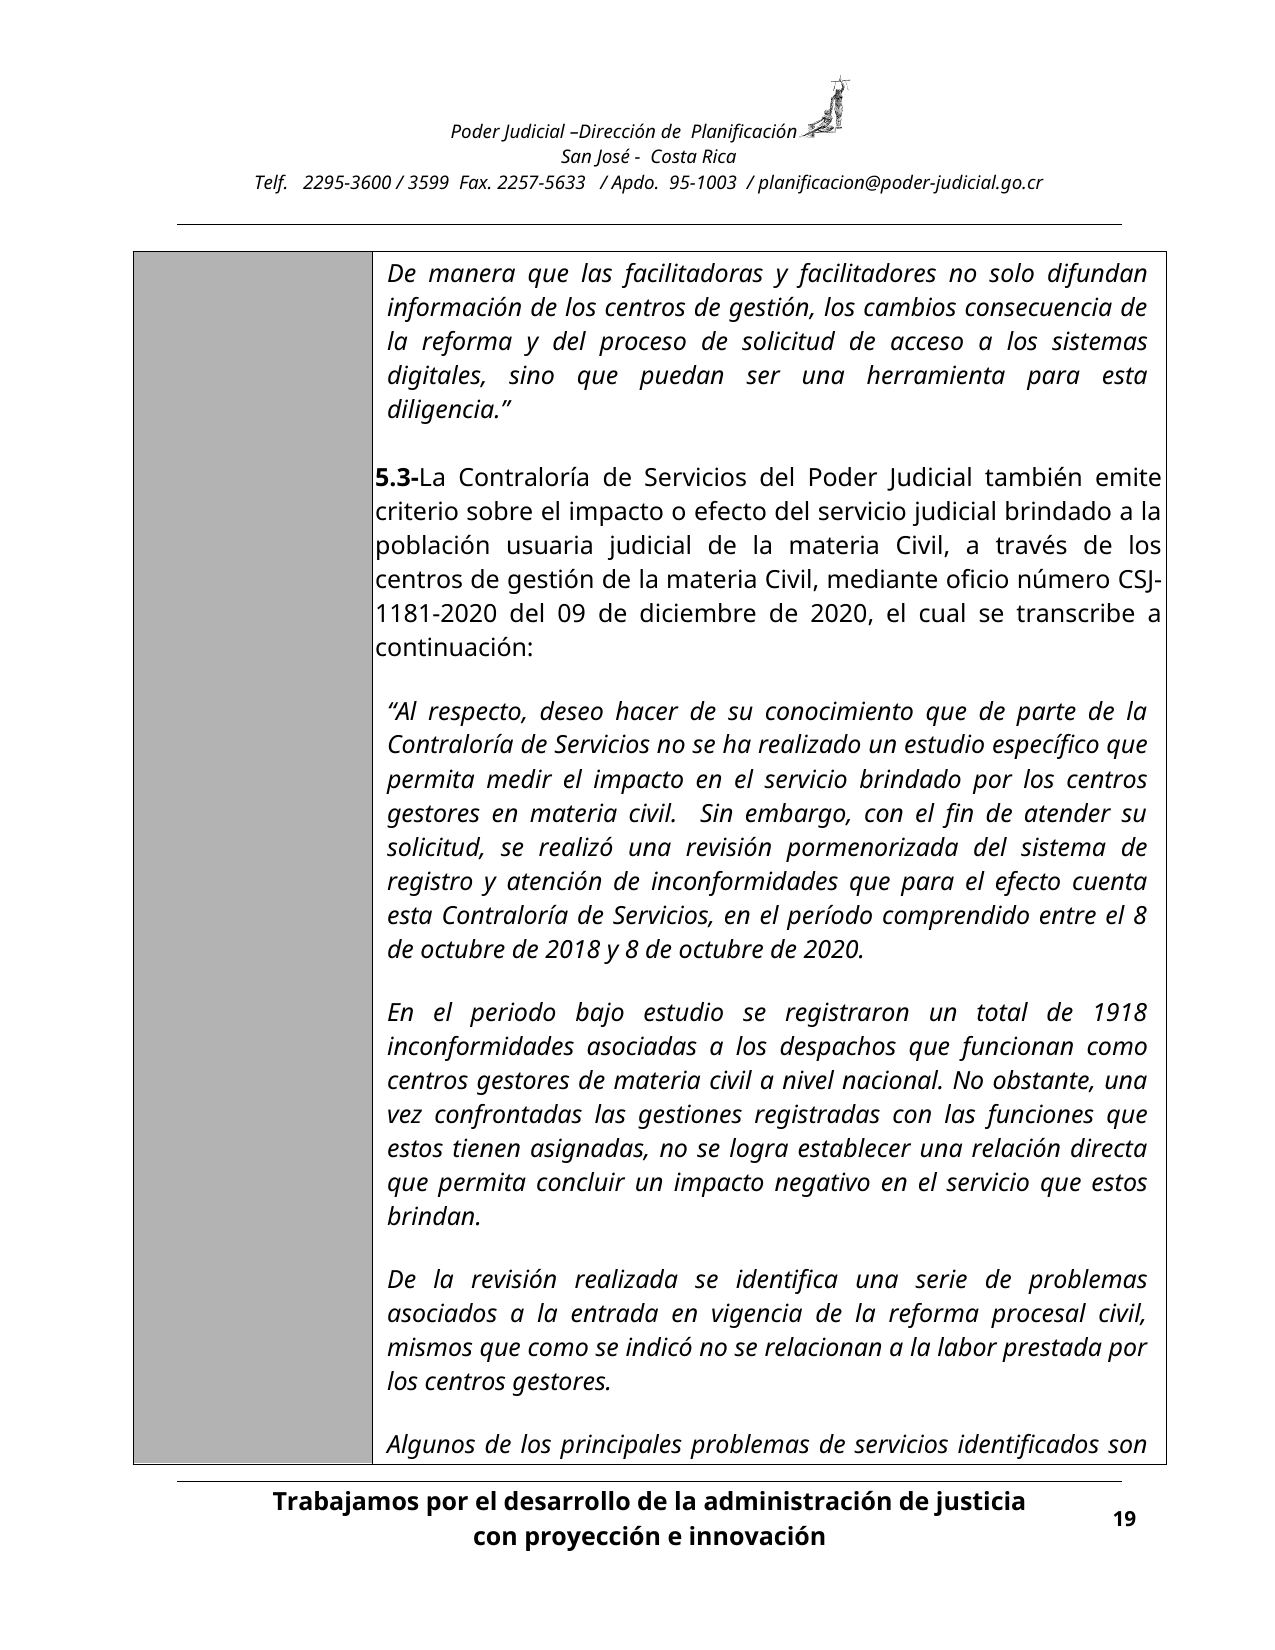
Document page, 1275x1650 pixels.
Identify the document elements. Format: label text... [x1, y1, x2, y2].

table_cell III. Información Relevante: [134, 252, 372, 1463]
picture [797, 73, 852, 139]
